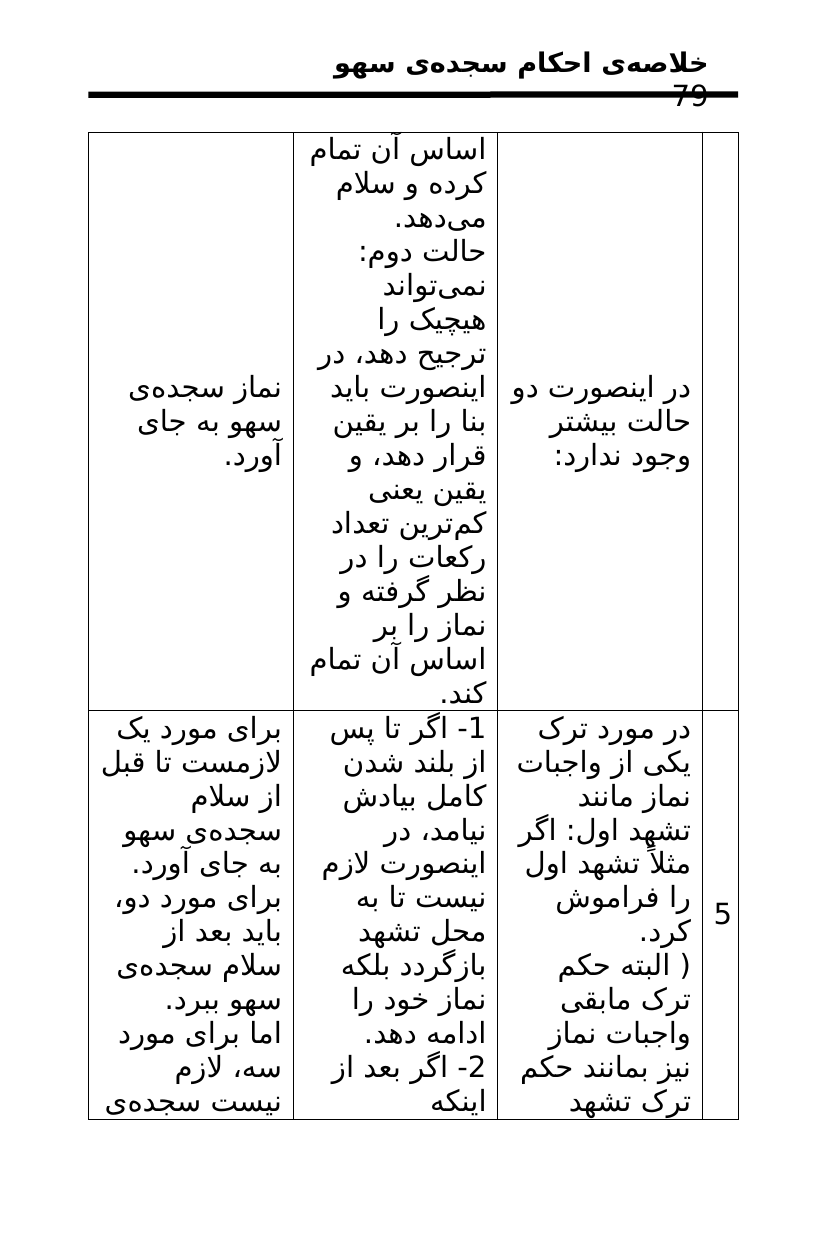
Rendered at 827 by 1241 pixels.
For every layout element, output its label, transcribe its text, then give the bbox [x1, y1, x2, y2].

table_cell 5 [703, 711, 738, 1118]
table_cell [89, 133, 293, 710]
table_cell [294, 133, 497, 710]
table_cell 4 [703, 133, 738, 710]
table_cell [294, 711, 497, 1118]
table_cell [498, 711, 702, 1118]
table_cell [89, 711, 293, 1118]
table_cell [498, 133, 702, 710]
